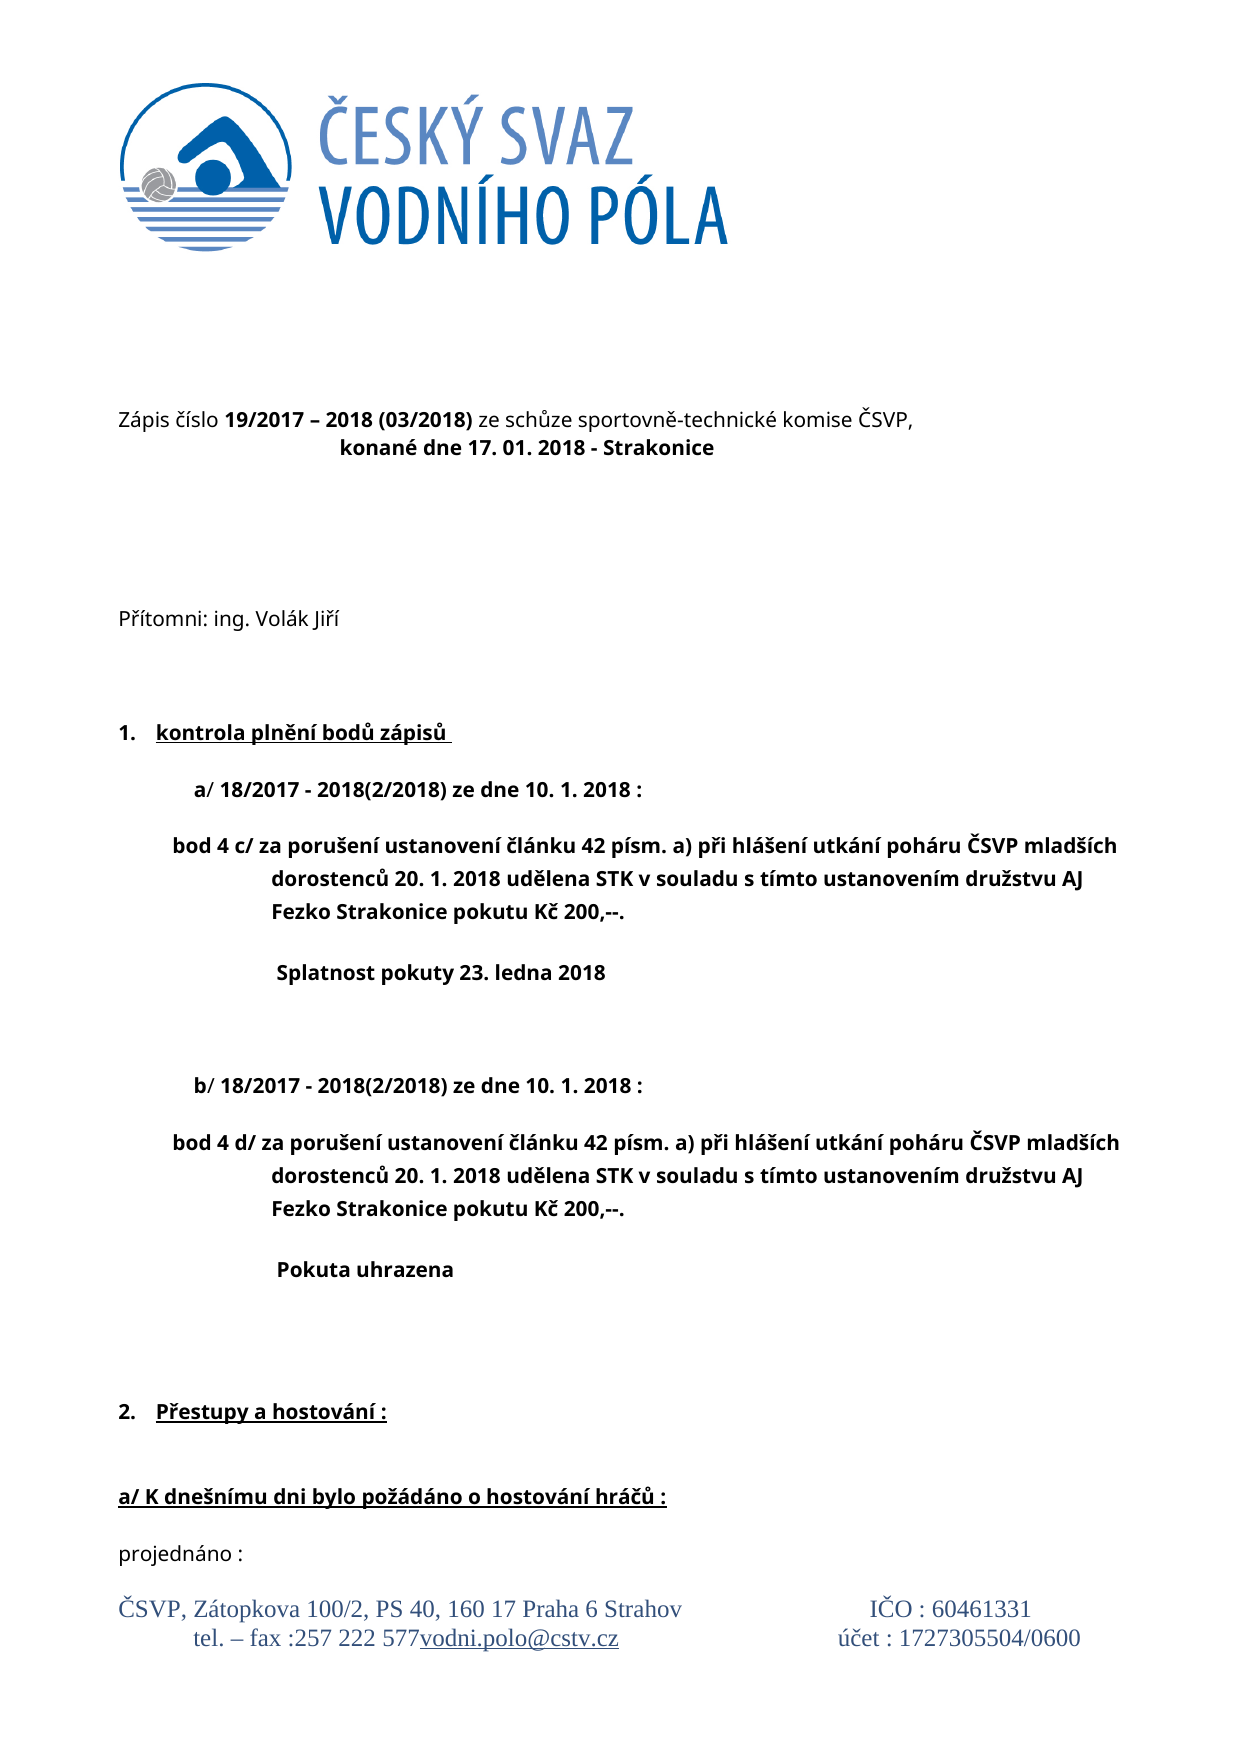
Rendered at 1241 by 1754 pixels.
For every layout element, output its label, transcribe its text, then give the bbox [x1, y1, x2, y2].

text dorostenců 20. 1. 2018 udělena STK v souladu s tímto ustanovením družstvu AJ [192, 1161, 1152, 1189]
text Fezko Strakonice pokutu Kč 200,--. [192, 1194, 1152, 1222]
text bod 4 d/ za porušení ustanovení článku 42 písm. a) při hlášení utkání poháru ČSVP mladších [118, 1128, 1152, 1157]
text b/ 18/2017 - 2018(2/2018) ze dne 10. 1. 2018 : [118, 1072, 1152, 1100]
text Fezko Strakonice pokutu Kč 200,--. [192, 897, 1152, 925]
text a/ 18/2017 - 2018(2/2018) ze dne 10. 1. 2018 : [118, 775, 1152, 803]
text konané dne 17. 01. 2018 - Strakonice [192, 433, 1152, 462]
text Splatnost pokuty 23. ledna 2018 [118, 958, 1152, 986]
list kontrola plnění bodů zápisů [118, 718, 1152, 746]
text Přítomni: ing. Volák Jiří [118, 604, 1152, 633]
text projednáno : [118, 1539, 1152, 1568]
list Přestupy a hostování : [118, 1397, 1152, 1425]
picture [118, 73, 739, 263]
text Zápis číslo 19/2017 – 2018 (03/2018) ze schůze sportovně-technické komise ČSVP, [118, 405, 1152, 433]
text bod 4 c/ za porušení ustanovení článku 42 písm. a) při hlášení utkání poháru ČSVP mladších [118, 832, 1152, 860]
text Pokuta uhrazena [118, 1255, 1152, 1283]
text dorostenců 20. 1. 2018 udělena STK v souladu s tímto ustanovením družstvu AJ [192, 864, 1152, 893]
text a/ K dnešnímu dni bylo požádáno o hostování hráčů : [118, 1482, 1152, 1511]
